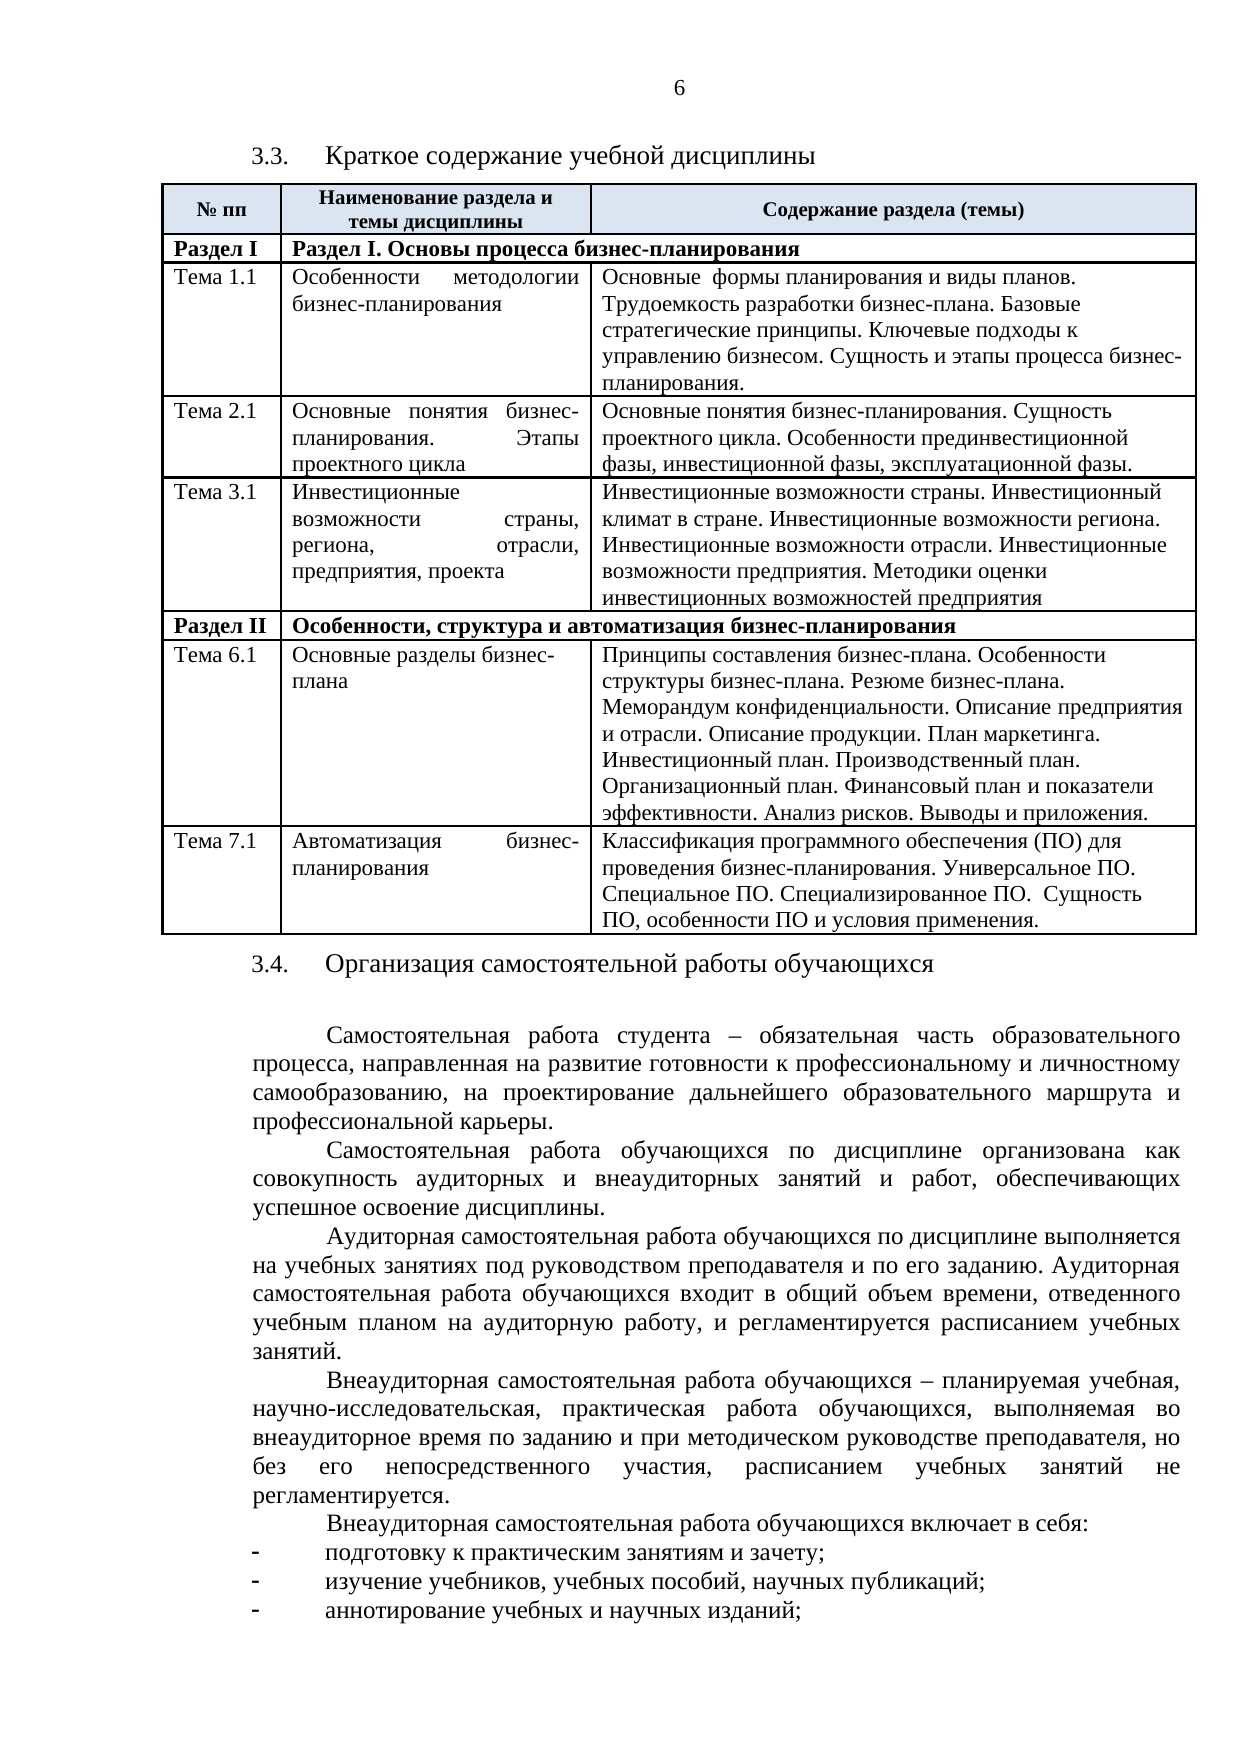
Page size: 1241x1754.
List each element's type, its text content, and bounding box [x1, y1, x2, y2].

text Аудиторная самостоятельная работа обучающихся по дисциплине выполняется на учебных занятиях под руководством преподавателя и по его заданию. Аудиторная самостоятельная работа обучающихся входит в общий объем времени, отведенного учебным планом на аудиторную работу, и регламентируется расписанием учебных занятий. [252, 1221, 1181, 1365]
subtitle Краткое содержание учебной дисциплины [251, 139, 1181, 170]
table_cell Классификация программного обеспечения (ПО) для проведения бизнес-планирования. Универсальное ПО. Специальное ПО. Специализированное ПО. Сущность ПО, особенности ПО и условия применения. [592, 827, 1195, 933]
table_cell Раздел I [164, 235, 280, 261]
table_cell Тема 2.1 [164, 397, 280, 476]
table_cell Основные понятия бизнес-планирования. Этапы проектного цикла [282, 397, 590, 476]
table_cell Основные понятия бизнес-планирования. Сущность проектного цикла. Особенности прединвестиционной фазы, инвестиционной фазы, эксплуатационной фазы. [592, 397, 1195, 476]
table_cell Раздел II [164, 612, 280, 639]
text Внеаудиторная самостоятельная работа обучающихся включает в себя: [252, 1508, 1181, 1537]
table_cell Тема 7.1 [164, 827, 280, 933]
table_cell Инвестиционные возможности страны, региона, отрасли, предприятия, проекта [282, 479, 590, 610]
table_header № пп [164, 185, 280, 233]
table_cell Тема 3.1 [164, 479, 280, 610]
table_header Наименование раздела и темы дисциплины [282, 185, 590, 233]
list аннотирование учебных и научных изданий; [177, 1595, 1181, 1623]
subtitle Организация самостоятельной работы обучающихся [251, 947, 1181, 978]
table_header Содержание раздела (темы) [592, 185, 1195, 233]
table_cell Тема 1.1 [164, 264, 280, 395]
table_cell Основные формы планирования и виды планов. Трудоемкость разработки бизнес-плана. Базовые стратегические принципы. Ключевые подходы к управлению бизнесом. Сущность и этапы процесса бизнес-планирования. [592, 264, 1195, 395]
table_cell Автоматизация бизнес-планирования [282, 827, 590, 933]
table_cell Тема 6.1 [164, 641, 280, 825]
table_cell Особенности методологии бизнес-планирования [282, 264, 590, 395]
table_cell Особенности, структура и автоматизация бизнес-планирования [282, 612, 1195, 639]
text Самостоятельная работа обучающихся по дисциплине организована как совокупность аудиторных и внеаудиторных занятий и работ, обеспечивающих успешное освоение дисциплины. [252, 1135, 1181, 1221]
list изучение учебников, учебных пособий, научных публикаций; [177, 1566, 1181, 1595]
text Самостоятельная работа студента – обязательная часть образовательного процесса, направленная на развитие готовности к профессиональному и личностному самообразованию, на проектирование дальнейшего образовательного маршрута и профессиональной карьеры. [252, 1020, 1181, 1135]
table_cell Основные разделы бизнес-плана [282, 641, 590, 825]
table_cell Инвестиционные возможности страны. Инвестиционный климат в стране. Инвестиционные возможности региона. Инвестиционные возможности отрасли. Инвестиционные возможности предприятия. Методики оценки инвестиционных возможностей предприятия [592, 479, 1195, 610]
text Внеаудиторная самостоятельная работа обучающихся – планируемая учебная, научно-исследовательская, практическая работа обучающихся, выполняемая во внеаудиторное время по заданию и при методическом руководстве преподавателя, но без его непосредственного участия, расписанием учебных занятий не регламентируется. [252, 1365, 1181, 1508]
table_cell Раздел I. Основы процесса бизнес-планирования [282, 235, 1195, 261]
list подготовку к практическим занятиям и зачету; [177, 1537, 1181, 1566]
table_cell Принципы составления бизнес-плана. Особенности структуры бизнес-плана. Резюме бизнес-плана. Меморандум конфиденциальности. Описание предприятия и отрасли. Описание продукции. План маркетинга. Инвестиционный план. Производственный план. Организационный план. Финансовый план и показатели эффективности. Анализ рисков. Выводы и приложения. [592, 641, 1195, 825]
